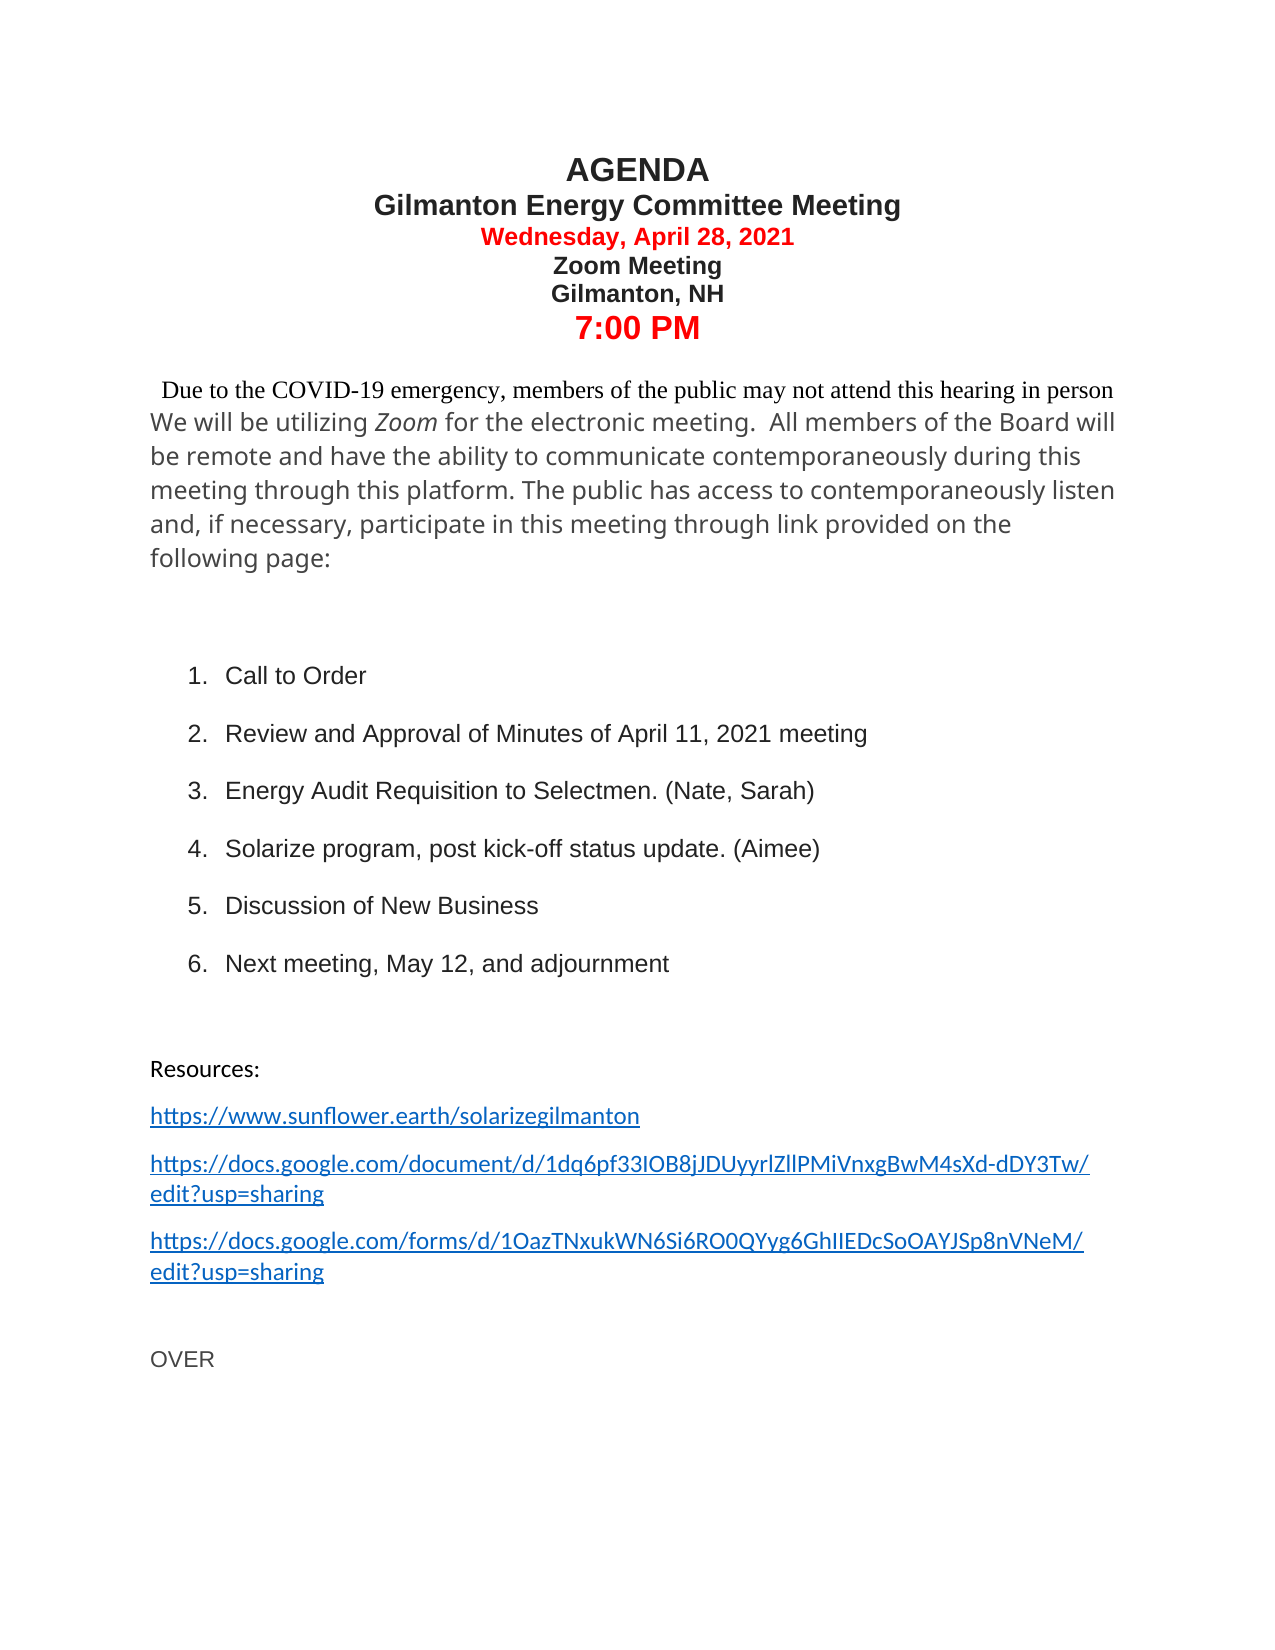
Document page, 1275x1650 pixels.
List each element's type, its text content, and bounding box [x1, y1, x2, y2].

text https://docs.google.com/document/d/1dq6pf33IOB8jJDUyyrlZllPMiVnxgBwM4sXd-dDY3Tw/edit?usp=sharing [150, 1148, 1125, 1209]
list Energy Audit Requisition to Selectmen. (Nate, Sarah) [187, 776, 1125, 805]
text Zoom Meeting [150, 251, 1125, 279]
text AGENDA [150, 150, 1125, 188]
text Gilmanton, NH [150, 279, 1125, 308]
list Discussion of New Business [187, 891, 1125, 920]
text Wednesday, April 28, 2021 [150, 222, 1125, 251]
text Due to the COVID-19 emergency, members of the public may not attend this hearing in person [150, 375, 1125, 404]
text OVER [150, 1346, 1125, 1372]
text https://www.sunflower.earth/solarizegilmanton [150, 1101, 1125, 1131]
text https://docs.google.com/forms/d/1OazTNxukWN6Si6RO0QYyg6GhIIEDcSoOAYJSp8nVNeM/edit?usp=sharing [150, 1225, 1125, 1286]
text Gilmanton Energy Committee Meeting [150, 188, 1125, 222]
list Next meeting, May 12, and adjournment [187, 949, 1125, 977]
list Call to Order [187, 661, 1125, 690]
list Solarize program, post kick-off status update. (Aimee) [187, 834, 1125, 862]
list Review and Approval of Minutes of April 11, 2021 meeting [187, 719, 1125, 747]
text We will be utilizing Zoom for the electronic meeting. All members of the Board will be remote and have the ability to communicate contemporaneously during this meeting through this platform. The public has access to contemporaneously listen and, if necessary, participate in this meeting through link provided on the following page: [150, 404, 1125, 574]
text Resources: [150, 1053, 1125, 1084]
text 7:00 PM [150, 308, 1125, 347]
